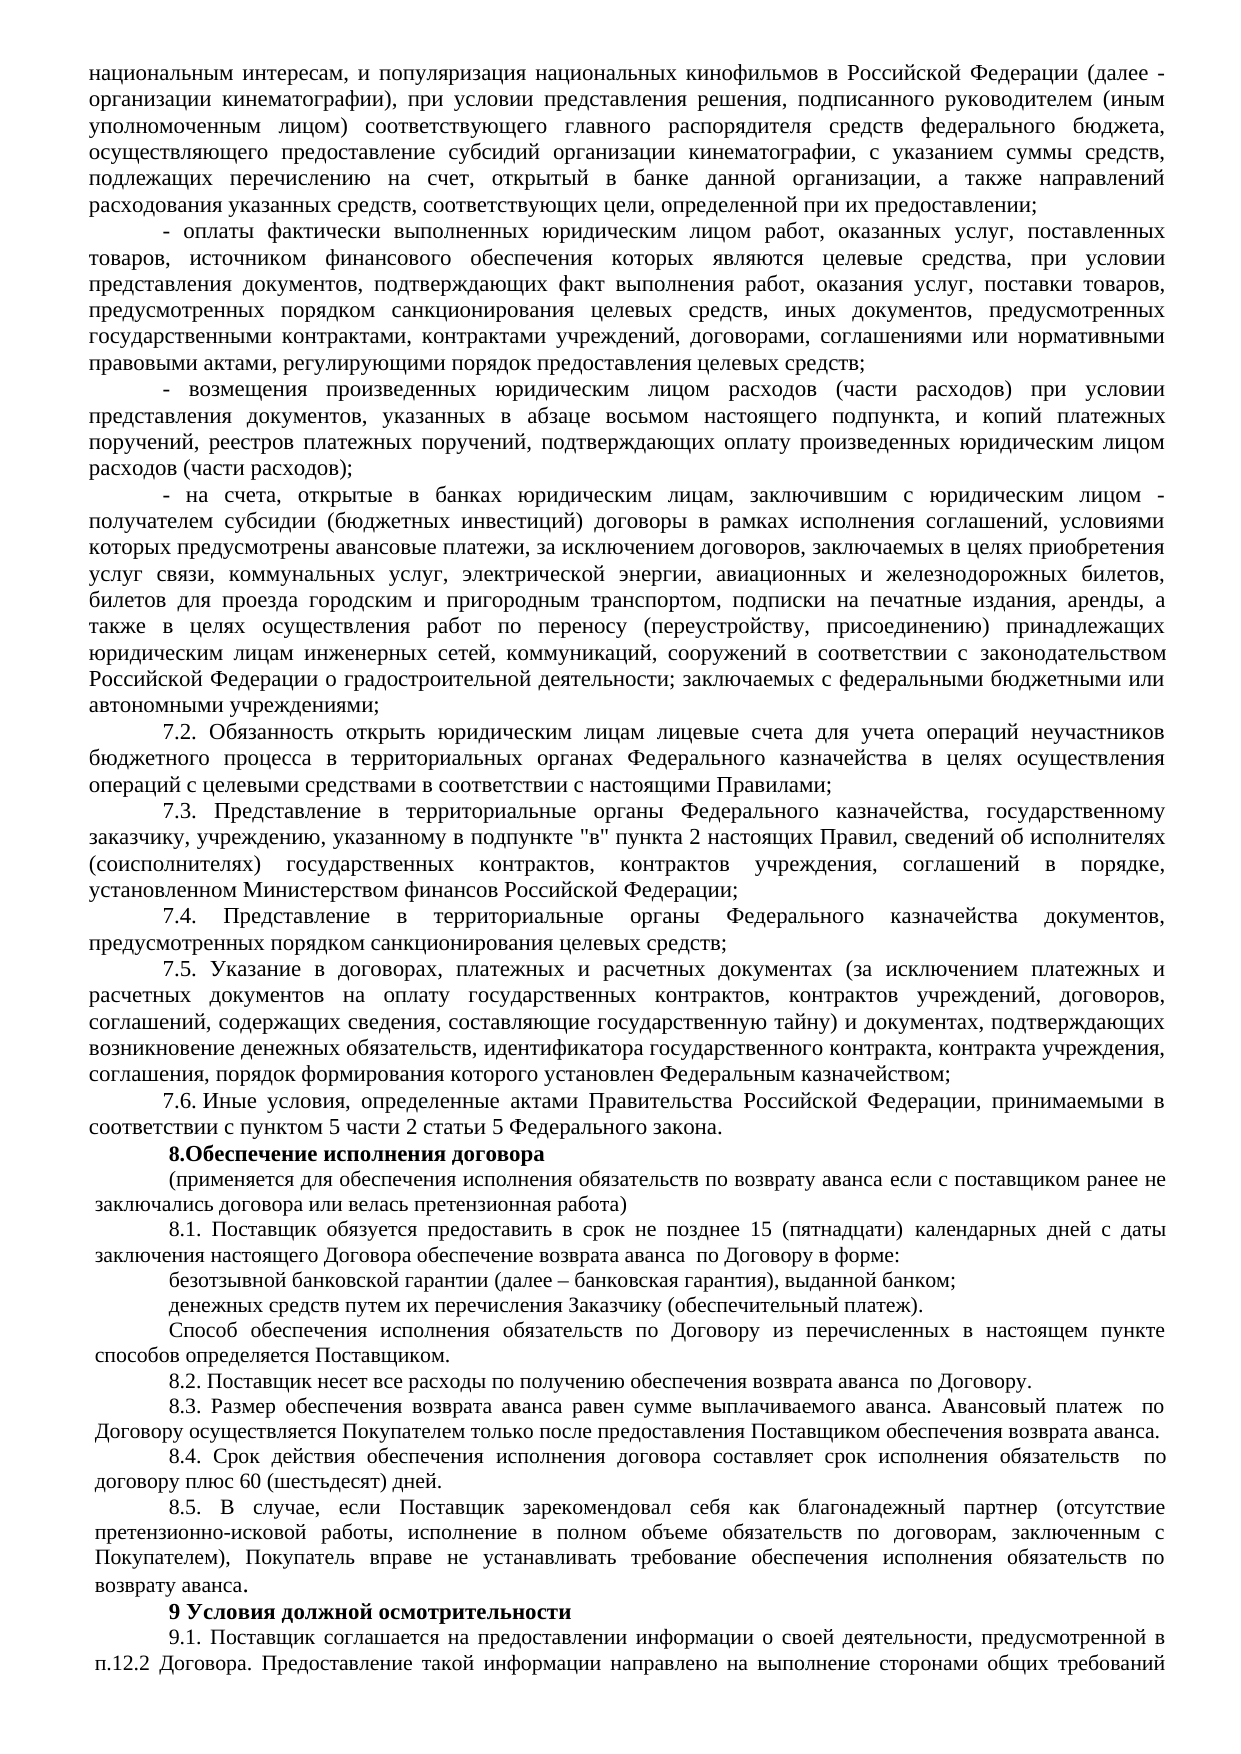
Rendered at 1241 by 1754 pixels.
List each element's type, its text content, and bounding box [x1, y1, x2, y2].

text 7.5. Указание в договорах, платежных и расчетных документах (за исключением платежных и расчетных документов на оплату государственных контрактов, контрактов учреждений, договоров, соглашений, содержащих сведения, составляющие государственную тайну) и документах, подтверждающих возникновение денежных обязательств, идентификатора государственного контракта, контракта учреждения, соглашения, порядок формирования которого установлен Федеральным казначейством; [89, 955, 1167, 1087]
text Способ обеспечения исполнения обязательств по Договору из перечисленных в настоящем пункте способов определяется Поставщиком. [94, 1317, 1166, 1368]
text 7.4. Представление в территориальные органы Федерального казначейства документов, предусмотренных порядком санкционирования целевых средств; [89, 902, 1167, 955]
text (применяется для обеспечения исполнения обязательств по возврату аванса если с поставщиком ранее не заключались договора или велась претензионная работа) [94, 1166, 1166, 1216]
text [94, 1624, 1166, 1675]
text 8.1. Поставщик обязуется предоставить в срок не позднее 15 (пятнадцати) календарных дней с даты заключения настоящего Договора обеспечение возврата аванса по Договору в форме: [94, 1216, 1166, 1267]
text - оплаты фактически выполненных юридическим лицом работ, оказанных услуг, поставленных товаров, источником финансового обеспечения которых являются целевые средства, при условии представления документов, подтверждающих факт выполнения работ, оказания услуг, поставки товаров, предусмотренных порядком санкционирования целевых средств, иных документов, предусмотренных государственными контрактами, контрактами учреждений, договорами, соглашениями или нормативными правовыми актами, регулирующими порядок предоставления целевых средств; [89, 217, 1167, 375]
text 8.3. Размер обеспечения возврата аванса равен сумме выплачиваемого аванса. Авансовый платеж по Договору осуществляется Покупателем только после предоставления Поставщиком обеспечения возврата аванса. [94, 1393, 1166, 1443]
text 8.4. Срок действия обеспечения исполнения договора составляет срок исполнения обязательств по договору плюс 60 (шестьдесят) дней. [94, 1443, 1166, 1494]
text - возмещения произведенных юридическим лицом расходов (части расходов) при условии представления документов, указанных в абзаце восьмом настоящего подпункта, и копий платежных поручений, реестров платежных поручений, подтверждающих оплату произведенных юридическим лицом расходов (части расходов); [89, 375, 1167, 481]
text 7.2. Обязанность открыть юридическим лицам лицевые счета для учета операций неучастников бюджетного процесса в территориальных органах Федерального казначейства в целях осуществления операций с целевыми средствами в соответствии с настоящими Правилами; [89, 718, 1167, 797]
text 7.6. Иные условия, определенные актами Правительства Российской Федерации, принимаемыми в соответствии с пунктом 5 части 2 статьи 5 Федерального закона. [89, 1087, 1167, 1139]
text 8.2. Поставщик несет все расходы по получению обеспечения возврата аванса по Договору. [94, 1368, 1166, 1393]
text 7.3. Представление в территориальные органы Федерального казначейства, государственному заказчику, учреждению, указанному в подпункте "в" пункта 2 настоящих Правил, сведений об исполнителях (соисполнителях) государственных контрактов, контрактов учреждения, соглашений в порядке, установленном Министерством финансов Российской Федерации; [89, 797, 1167, 902]
text 8.Обеспечение исполнения договора [94, 1139, 1166, 1166]
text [89, 59, 1167, 217]
text 8.5. В случае, если Поставщик зарекомендовал себя как благонадежный партнер (отсутствие претензионно-исковой работы, исполнение в полном объеме обязательств по договорам, заключенным с Покупателем), Покупатель вправе не устанавливать требование обеспечения исполнения обязательств по возврату аванса. [94, 1494, 1166, 1598]
text - на счета, открытые в банках юридическим лицам, заключившим с юридическим лицом - получателем субсидии (бюджетных инвестиций) договоры в рамках исполнения соглашений, условиями которых предусмотрены авансовые платежи, за исключением договоров, заключаемых в целях приобретения услуг связи, коммунальных услуг, электрической энергии, авиационных и железнодорожных билетов, билетов для проезда городским и пригородным транспортом, подписки на печатные издания, аренды, а также в целях осуществления работ по переносу (переустройству, присоединению) принадлежащих юридическим лицам инженерных сетей, коммуникаций, сооружений в соответствии с законодательством Российской Федерации о градостроительной деятельности; заключаемых с федеральными бюджетными или автономными учреждениями; [89, 481, 1167, 718]
text безотзывной банковской гарантии (далее – банковская гарантия), выданной банком; [94, 1267, 1166, 1292]
text денежных средств путем их перечисления Заказчику (обеспечительный платеж). [94, 1292, 1166, 1317]
text 9 Условия должной осмотрительности [94, 1598, 1166, 1624]
